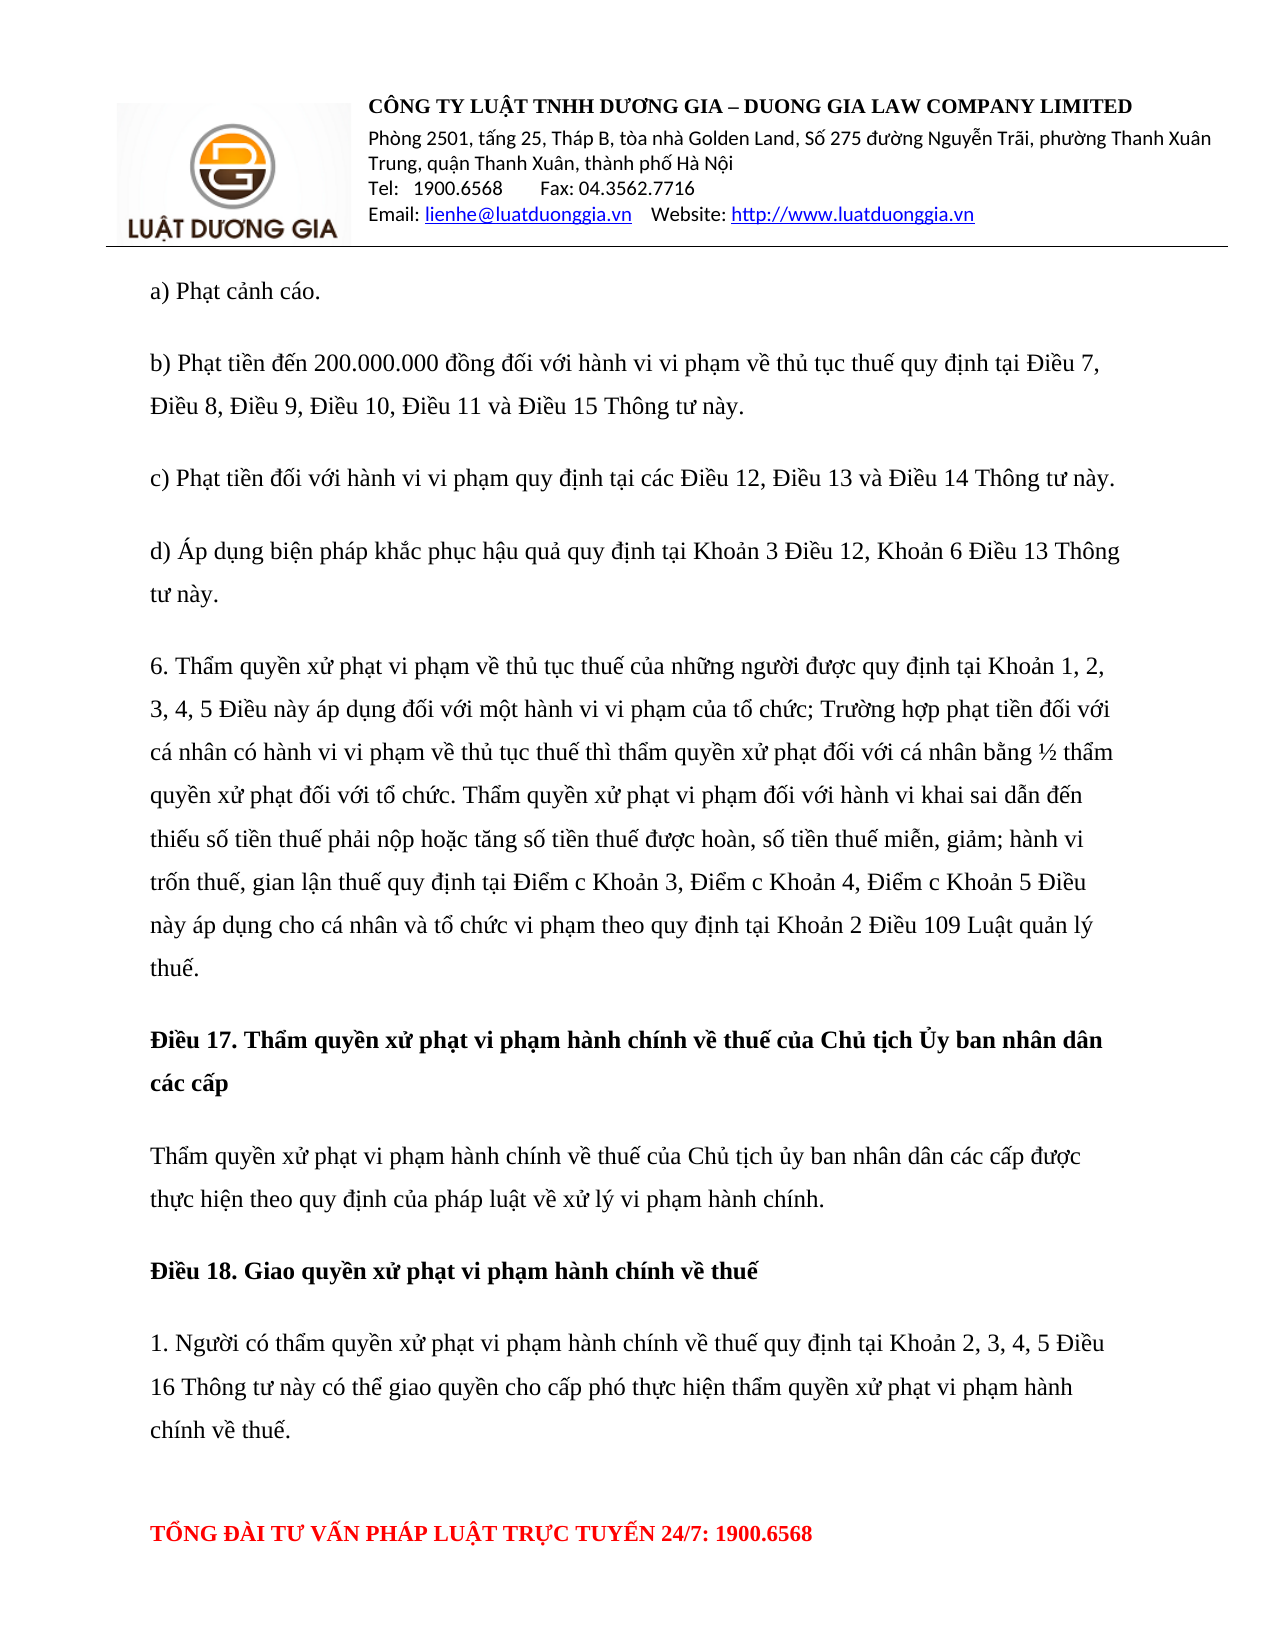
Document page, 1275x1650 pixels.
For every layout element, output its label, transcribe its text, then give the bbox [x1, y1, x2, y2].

picture [116, 103, 352, 246]
text 6. Thẩm quyền xử phạt vi phạm về thủ tục thuế của những người được quy định tại Khoản 1, 2, 3, 4, 5 Điều này áp dụng đối với một hành vi vi phạm của tổ chức; Trường hợp phạt tiền đối với cá nhân có hành vi vi phạm về thủ tục thuế thì thẩm quyền xử phạt đối với cá nhân bằng ½ thẩm quyền xử phạt đối với tổ chức. Thẩm quyền xử phạt vi phạm đối với hành vi khai sai dẫn đến thiếu số tiền thuế phải nộp hoặc tăng số tiền thuế được hoàn, số tiền thuế miễn, giảm; hành vi trốn thuế, gian lận thuế quy định tại Điểm c Khoản 3, Điểm c Khoản 4, Điểm c Khoản 5 Điều này áp dụng cho cá nhân và tổ chức vi phạm theo quy định tại Khoản 2 Điều 109 Luật quản lý thuế. [150, 651, 1125, 982]
text a) Phạt cảnh cáo. [150, 276, 1125, 304]
text c) Phạt tiền đối với hành vi vi phạm quy định tại các Điều 12, Điều 13 và Điều 14 Thông tư này. [150, 463, 1125, 492]
text Điều 18. Giao quyền xử phạt vi phạm hành chính về thuế [150, 1256, 1125, 1285]
text 1. Người có thẩm quyền xử phạt vi phạm hành chính về thuế quy định tại Khoản 2, 3, 4, 5 Điều 16 Thông tư này có thể giao quyền cho cấp phó thực hiện thẩm quyền xử phạt vi phạm hành chính về thuế. [150, 1328, 1125, 1443]
text d) Áp dụng biện pháp khắc phục hậu quả quy định tại Khoản 3 Điều 12, Khoản 6 Điều 13 Thông tư này. [150, 536, 1125, 608]
text b) Phạt tiền đến 200.000.000 đồng đối với hành vi vi phạm về thủ tục thuế quy định tại Điều 7, Điều 8, Điều 9, Điều 10, Điều 11 và Điều 15 Thông tư này. [150, 348, 1125, 420]
text Điều 17. Thẩm quyền xử phạt vi phạm hành chính về thuế của Chủ tịch Ủy ban nhân dân các cấp [150, 1025, 1125, 1097]
text Thẩm quyền xử phạt vi phạm hành chính về thuế của Chủ tịch ủy ban nhân dân các cấp được thực hiện theo quy định của pháp luật về xử lý vi phạm hành chính. [150, 1141, 1125, 1213]
